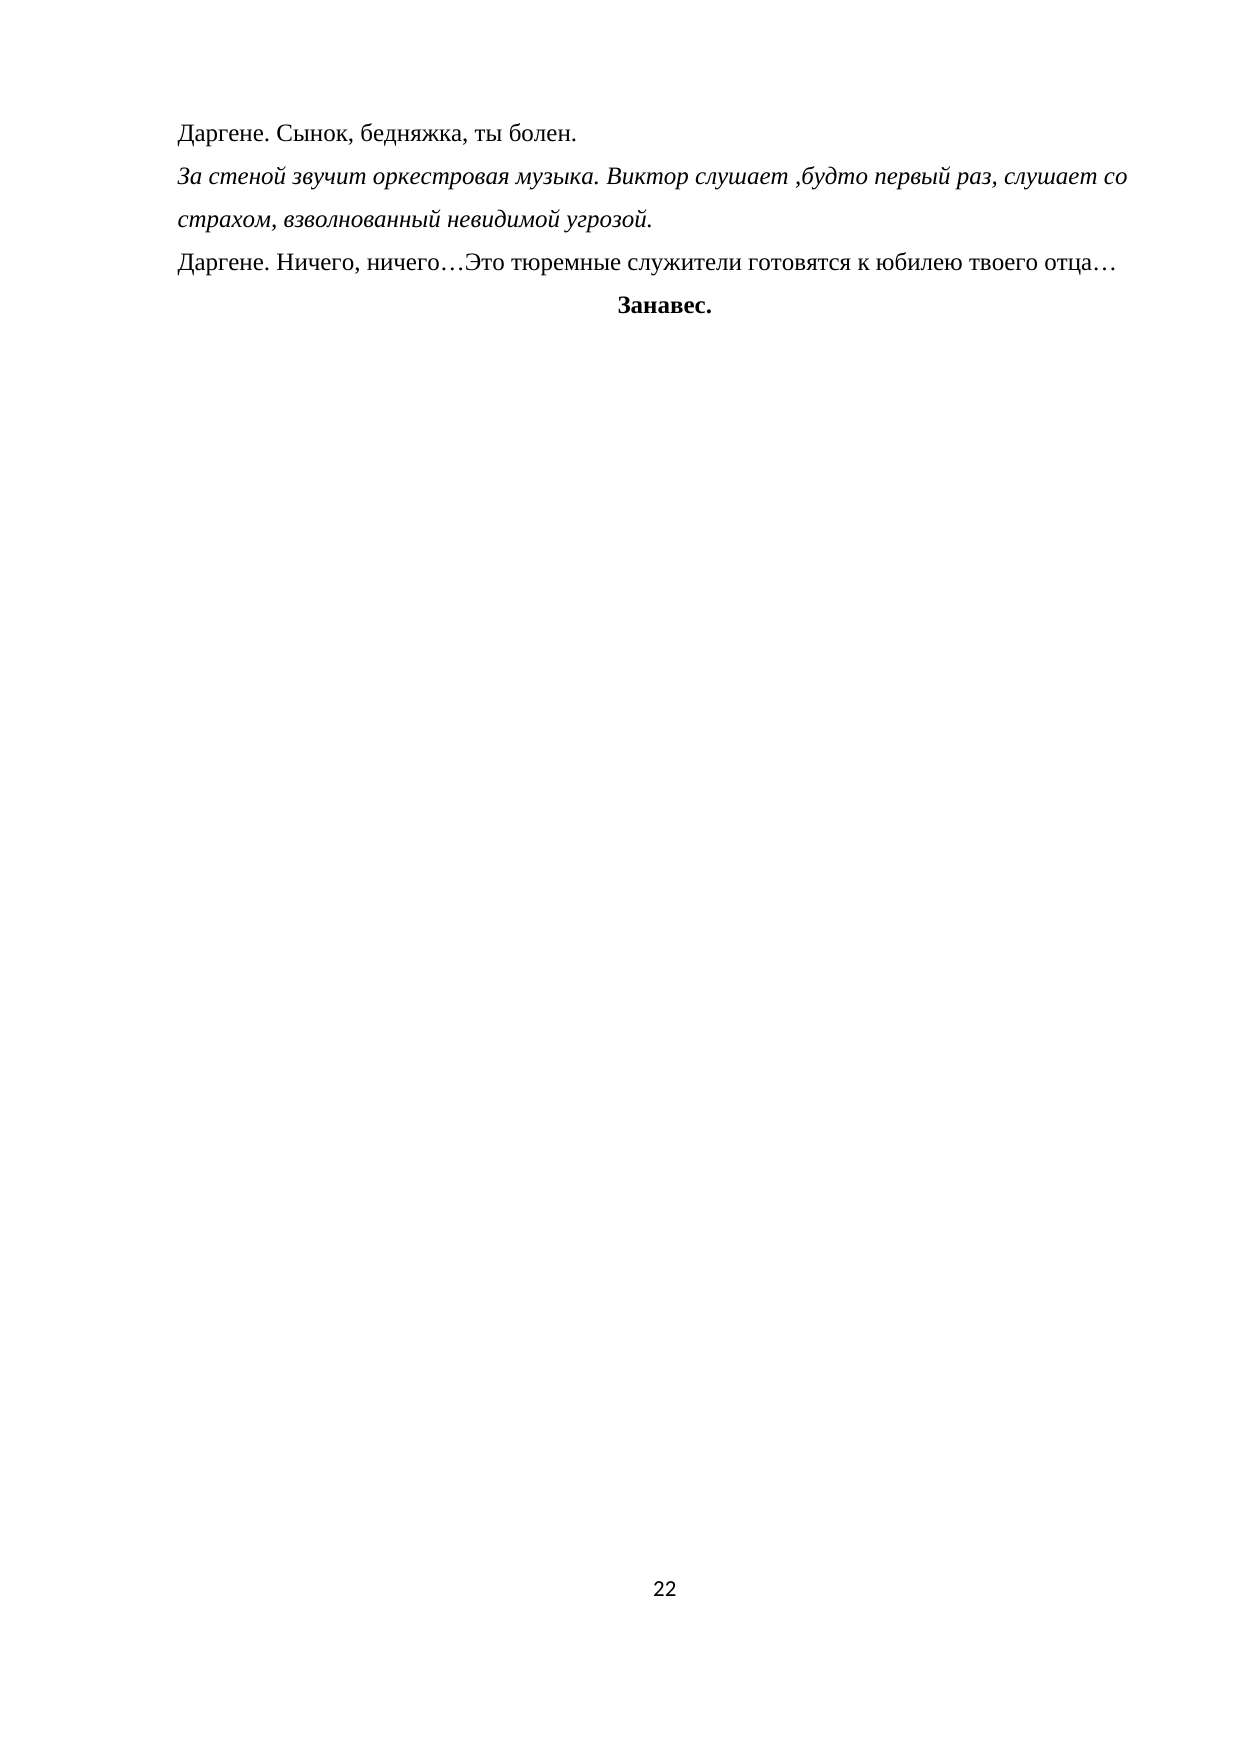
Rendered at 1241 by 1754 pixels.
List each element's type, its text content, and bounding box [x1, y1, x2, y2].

text Даргене. Сынок, бедняжка, ты болен. [177, 118, 1152, 147]
text За стеной звучит оркестровая музыка. Виктор слушает ,будто первый раз, слушает со страхом, взволнованный невидимой угрозой. [177, 161, 1152, 233]
text Занавес. [177, 291, 1152, 319]
text Даргене. Ничего, ничего…Это тюремные служители готовятся к юбилею твоего отца… [177, 247, 1152, 276]
